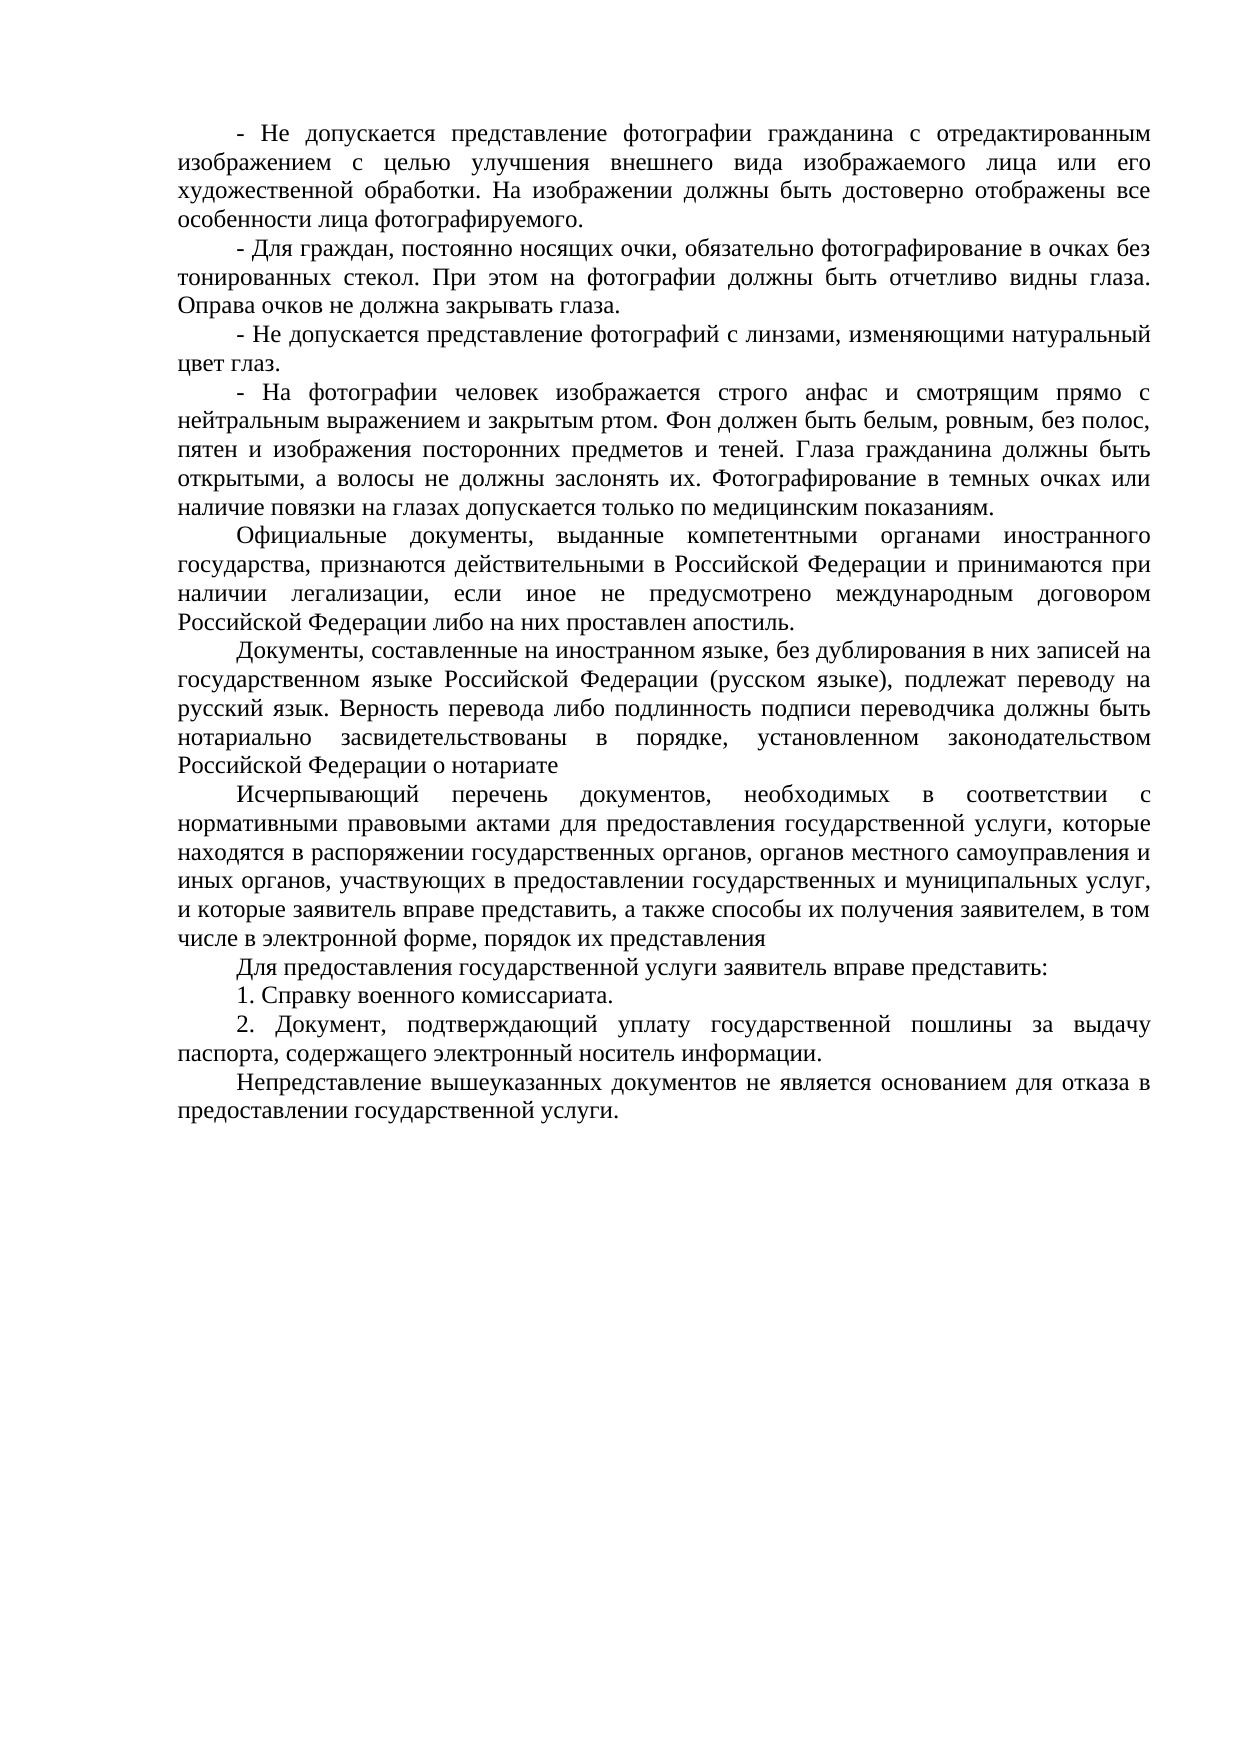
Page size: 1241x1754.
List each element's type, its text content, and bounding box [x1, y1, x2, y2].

text - На фотографии человек изображается строго анфас и смотрящим прямо с нейтральным выражением и закрытым ртом. Фон должен быть белым, ровным, без полос, пятен и изображения посторонних предметов и теней. Глаза гражданина должны быть открытыми, а волосы не должны заслонять их. Фотографирование в темных очках или наличие повязки на глазах допускается только по медицинским показаниям. [177, 377, 1152, 521]
text Непредставление вышеуказанных документов не является основанием для отказа в предоставлении государственной услуги. [177, 1067, 1152, 1124]
text - Для граждан, постоянно носящих очки, обязательно фотографирование в очках без тонированных стекол. При этом на фотографии должны быть отчетливо видны глаза. Оправа очков не должна закрывать глаза. [177, 233, 1152, 319]
text 1. Справку военного комиссариата. [177, 981, 1152, 1009]
title Исчерпывающий перечень документов, необходимых в соответствии с нормативными правовыми актами для предоставления государственной услуги, которые находятся в распоряжении государственных органов, органов местного самоуправления и иных органов, участвующих в предоставлении государственных и муниципальных услуг, и которые заявитель вправе представить, а также способы их получения заявителем, в том числе в электронной форме, порядок их представления [177, 779, 1152, 952]
text - Не допускается представление фотографий с линзами, изменяющими натуральный цвет глаз. [177, 319, 1152, 377]
text Для предоставления государственной услуги заявитель вправе представить: [177, 952, 1152, 981]
text 2. Документ, подтверждающий уплату государственной пошлины за выдачу паспорта, содержащего электронный носитель информации. [177, 1009, 1152, 1067]
text Официальные документы, выданные компетентными органами иностранного государства, признаются действительными в Российской Федерации и принимаются при наличии легализации, если иное не предусмотрено международным договором Российской Федерации либо на них проставлен апостиль. [177, 521, 1152, 636]
text Документы, составленные на иностранном языке, без дублирования в них записей на государственном языке Российской Федерации (русском языке), подлежат переводу на русский язык. Верность перевода либо подлинность подписи переводчика должны быть нотариально засвидетельствованы в порядке, установленном законодательством Российской Федерации о нотариате [177, 636, 1152, 779]
text - Не допускается представление фотографии гражданина с отредактированным изображением с целью улучшения внешнего вида изображаемого лица или его художественной обработки. На изображении должны быть достоверно отображены все особенности лица фотографируемого. [177, 118, 1152, 233]
